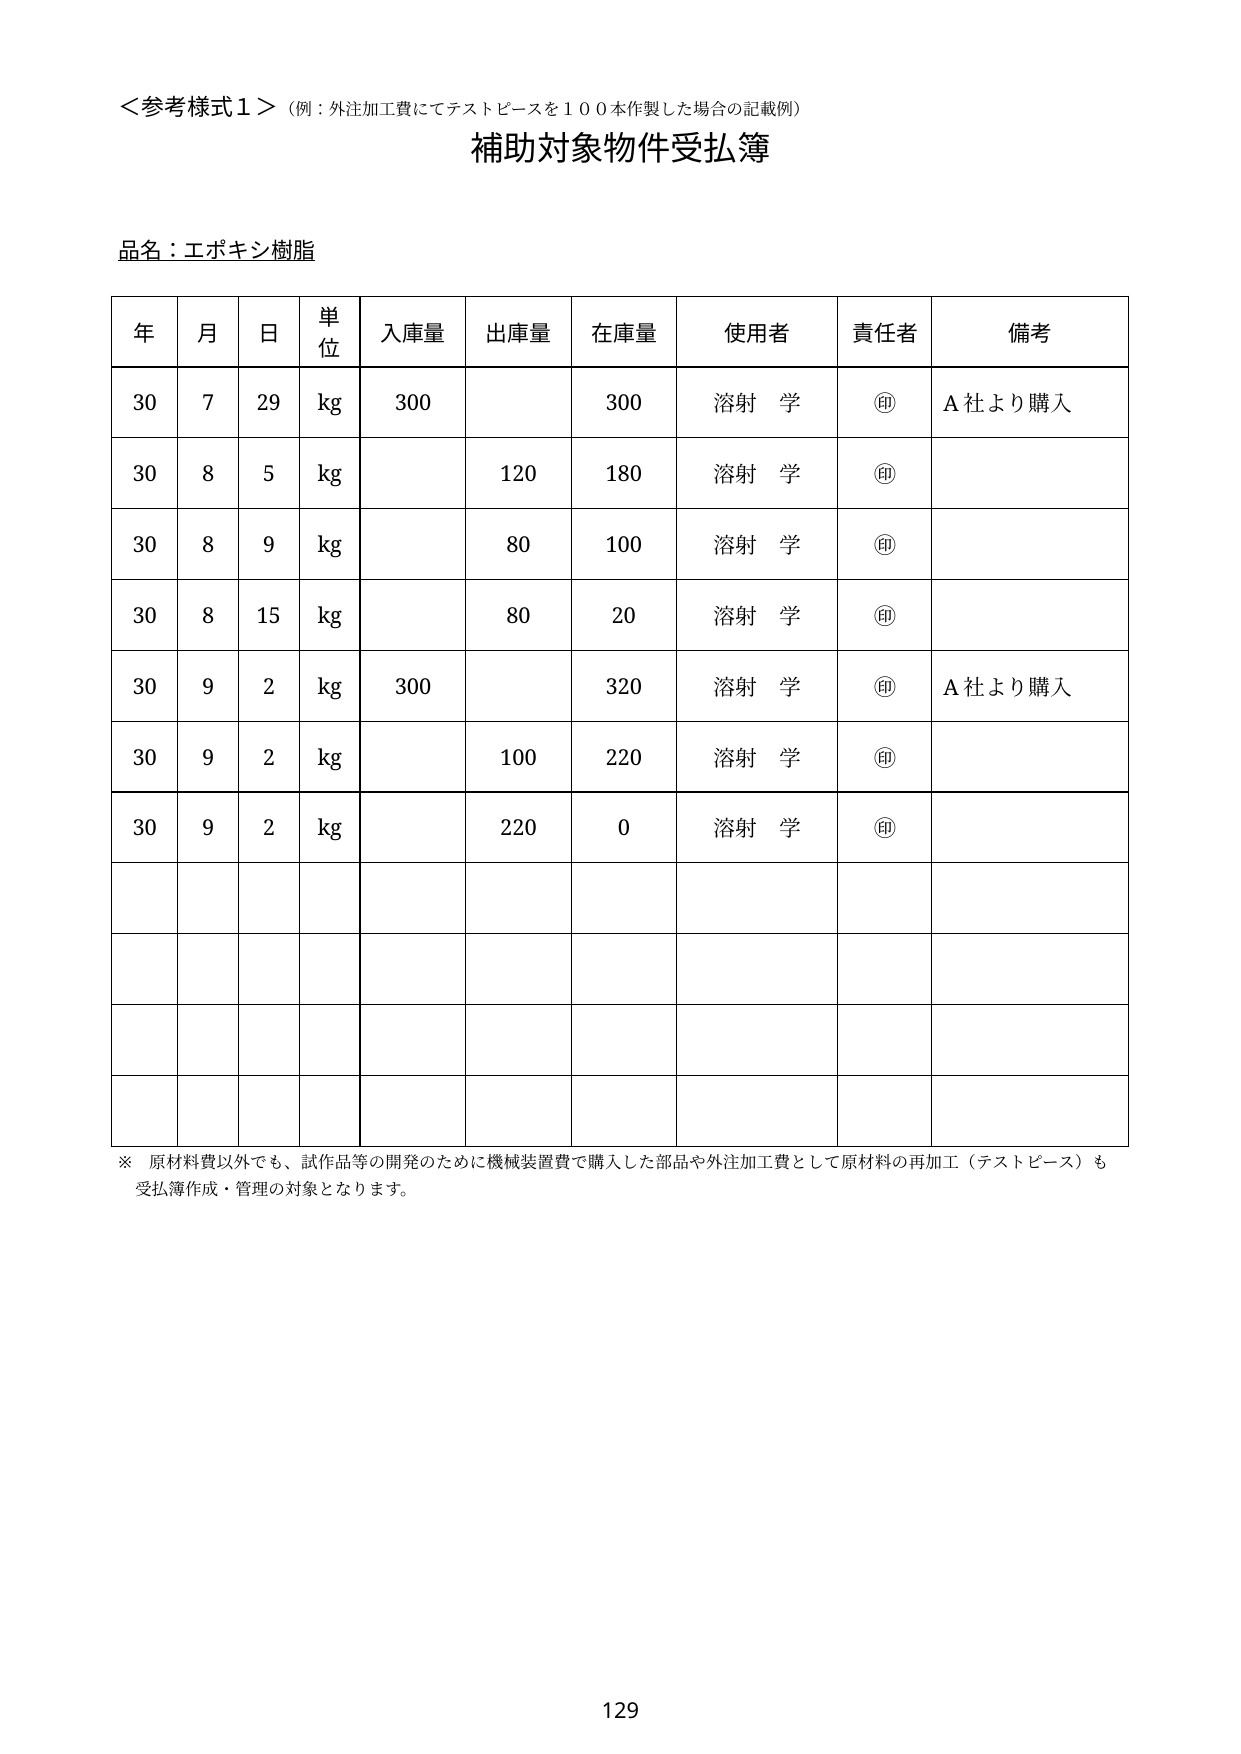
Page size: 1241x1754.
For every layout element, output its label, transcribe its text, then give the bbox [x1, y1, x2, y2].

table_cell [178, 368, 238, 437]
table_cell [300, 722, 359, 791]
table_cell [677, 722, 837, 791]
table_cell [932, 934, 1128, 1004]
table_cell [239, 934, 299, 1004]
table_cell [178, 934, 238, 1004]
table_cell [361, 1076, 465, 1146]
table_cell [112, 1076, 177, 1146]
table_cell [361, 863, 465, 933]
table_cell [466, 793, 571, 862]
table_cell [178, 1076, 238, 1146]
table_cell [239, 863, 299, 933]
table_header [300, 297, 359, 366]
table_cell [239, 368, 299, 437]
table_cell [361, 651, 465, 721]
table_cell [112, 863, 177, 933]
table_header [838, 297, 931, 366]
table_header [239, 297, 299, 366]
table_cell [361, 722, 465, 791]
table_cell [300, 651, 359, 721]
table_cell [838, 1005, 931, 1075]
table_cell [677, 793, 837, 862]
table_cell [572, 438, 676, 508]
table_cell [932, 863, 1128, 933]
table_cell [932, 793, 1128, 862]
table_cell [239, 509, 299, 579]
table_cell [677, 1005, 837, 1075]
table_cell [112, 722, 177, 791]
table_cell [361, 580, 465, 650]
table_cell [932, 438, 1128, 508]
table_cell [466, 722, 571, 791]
text ＜参考様式１＞（例：外注加工費にてテストピースを１００本作製した場合の記載例） [118, 89, 1122, 122]
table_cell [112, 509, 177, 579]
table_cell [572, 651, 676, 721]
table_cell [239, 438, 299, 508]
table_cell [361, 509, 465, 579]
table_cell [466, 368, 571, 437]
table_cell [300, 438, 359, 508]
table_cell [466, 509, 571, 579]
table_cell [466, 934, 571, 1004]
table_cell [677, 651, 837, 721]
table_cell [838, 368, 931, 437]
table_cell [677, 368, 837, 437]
text ※ 原材料費以外でも、試作品等の開発のために機械装置費で購入した部品や外注加工費として原材料の再加工（テストピース）も受払簿作成・管理の対象となります。 [118, 1147, 1111, 1201]
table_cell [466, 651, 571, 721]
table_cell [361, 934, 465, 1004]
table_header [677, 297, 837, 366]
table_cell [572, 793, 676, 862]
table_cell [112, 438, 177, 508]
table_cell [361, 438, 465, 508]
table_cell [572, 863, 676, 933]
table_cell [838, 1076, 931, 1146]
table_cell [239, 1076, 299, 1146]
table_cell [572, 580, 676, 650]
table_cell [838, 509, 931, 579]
text 品名：エポキシ樹脂 [118, 233, 1122, 264]
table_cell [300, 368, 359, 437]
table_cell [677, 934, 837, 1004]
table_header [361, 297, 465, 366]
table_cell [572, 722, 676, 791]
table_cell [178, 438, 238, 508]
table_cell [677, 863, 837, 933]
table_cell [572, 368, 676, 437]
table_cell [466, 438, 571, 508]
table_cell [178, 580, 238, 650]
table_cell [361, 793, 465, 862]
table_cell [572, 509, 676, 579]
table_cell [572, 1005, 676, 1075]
text 補助対象物件受払簿 [118, 122, 1122, 170]
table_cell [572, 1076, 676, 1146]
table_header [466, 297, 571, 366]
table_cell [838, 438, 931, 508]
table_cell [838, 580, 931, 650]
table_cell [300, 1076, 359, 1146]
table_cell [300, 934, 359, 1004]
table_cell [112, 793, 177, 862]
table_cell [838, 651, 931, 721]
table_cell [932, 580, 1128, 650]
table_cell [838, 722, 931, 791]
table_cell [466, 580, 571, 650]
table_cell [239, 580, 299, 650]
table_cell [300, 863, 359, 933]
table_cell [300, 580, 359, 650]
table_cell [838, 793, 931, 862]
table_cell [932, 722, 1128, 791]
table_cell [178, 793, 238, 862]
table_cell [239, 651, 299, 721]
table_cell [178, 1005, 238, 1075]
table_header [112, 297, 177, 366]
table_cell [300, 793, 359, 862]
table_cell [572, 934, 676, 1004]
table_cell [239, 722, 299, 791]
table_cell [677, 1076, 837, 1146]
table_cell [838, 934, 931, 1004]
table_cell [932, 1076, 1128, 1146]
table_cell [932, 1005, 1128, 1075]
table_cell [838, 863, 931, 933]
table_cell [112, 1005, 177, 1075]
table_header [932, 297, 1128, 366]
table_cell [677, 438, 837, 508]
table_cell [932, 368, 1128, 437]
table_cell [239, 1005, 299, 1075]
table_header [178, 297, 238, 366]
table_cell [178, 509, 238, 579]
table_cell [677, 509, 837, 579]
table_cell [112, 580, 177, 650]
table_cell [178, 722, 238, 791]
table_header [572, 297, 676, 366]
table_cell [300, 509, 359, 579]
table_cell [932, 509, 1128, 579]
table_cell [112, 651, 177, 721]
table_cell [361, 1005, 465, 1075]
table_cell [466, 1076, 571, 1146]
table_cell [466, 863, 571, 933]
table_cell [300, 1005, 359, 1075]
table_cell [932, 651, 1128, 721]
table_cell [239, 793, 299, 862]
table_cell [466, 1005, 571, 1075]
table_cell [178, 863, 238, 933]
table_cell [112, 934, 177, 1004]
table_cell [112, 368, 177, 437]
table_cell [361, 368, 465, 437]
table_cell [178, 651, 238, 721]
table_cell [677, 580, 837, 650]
